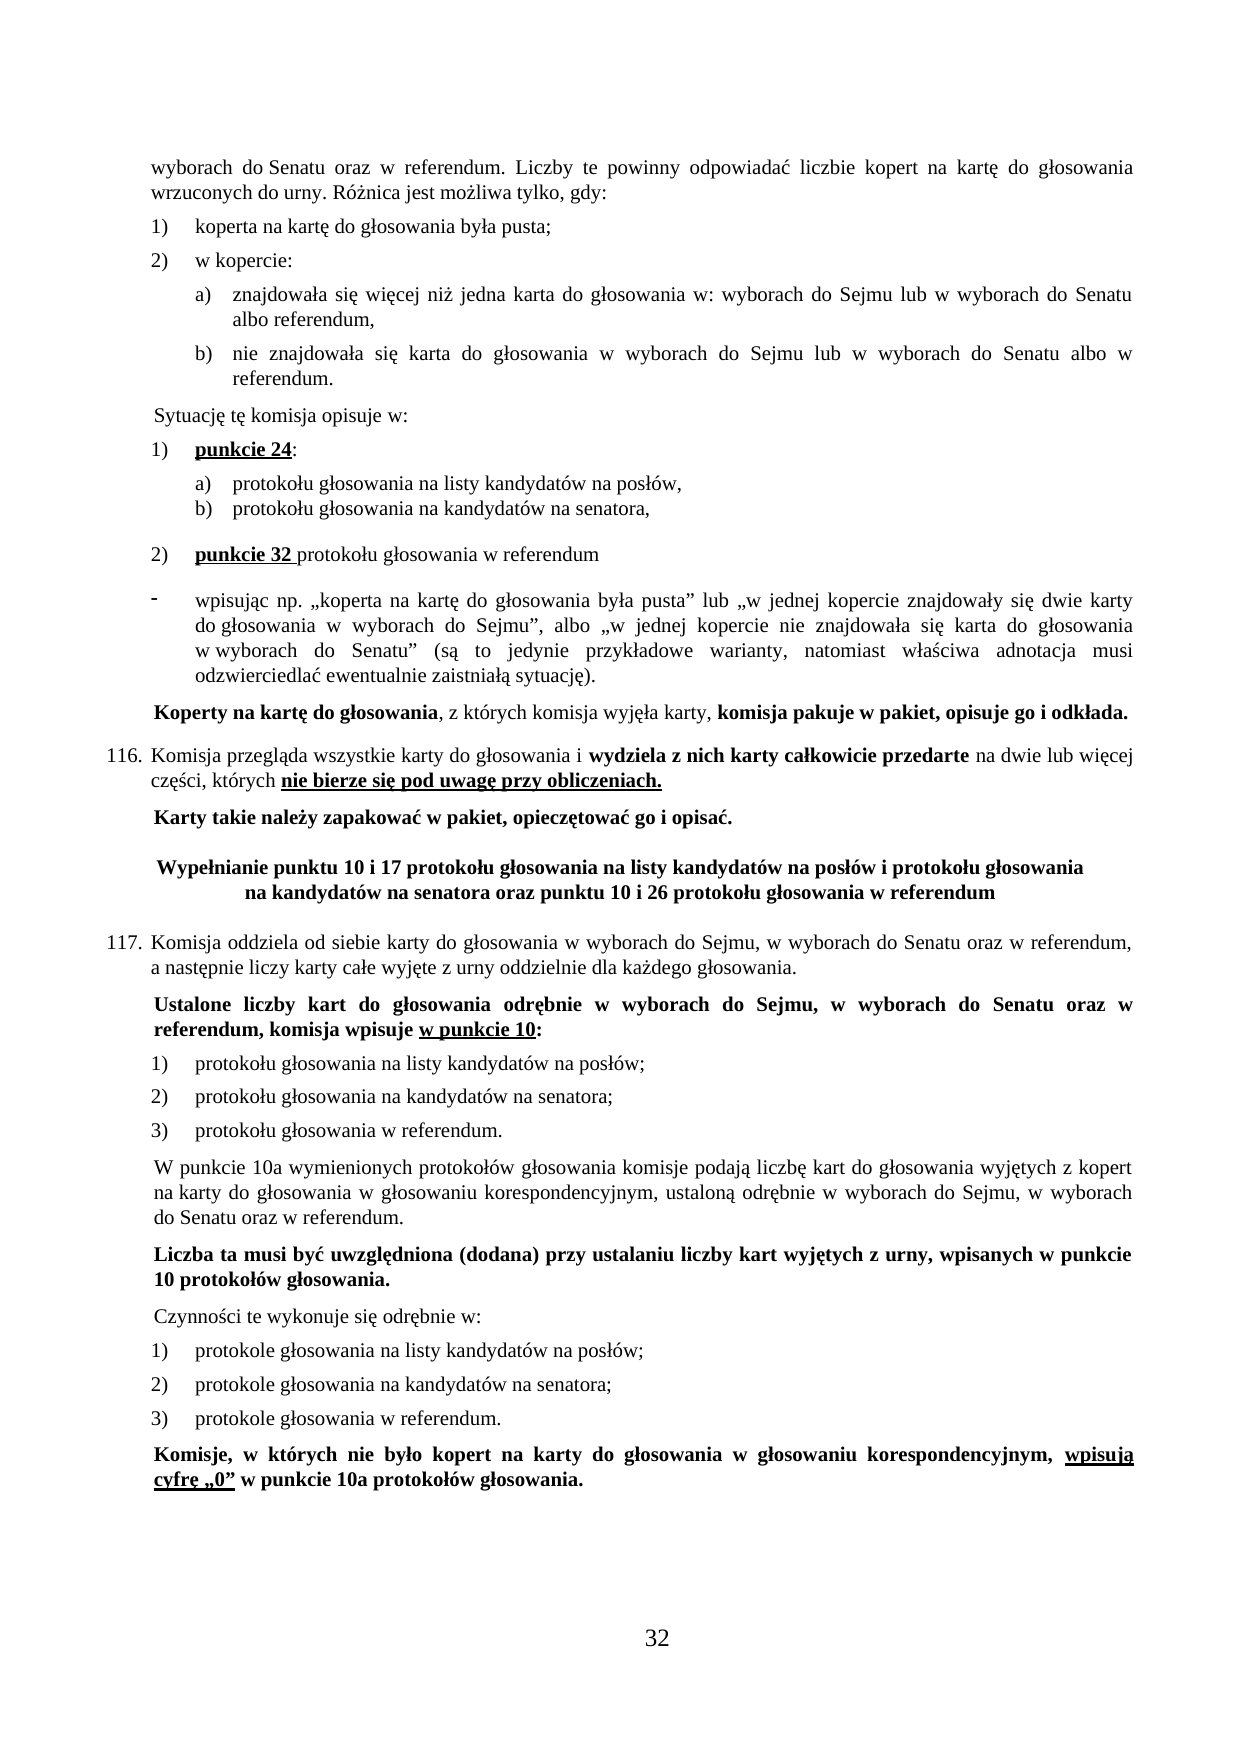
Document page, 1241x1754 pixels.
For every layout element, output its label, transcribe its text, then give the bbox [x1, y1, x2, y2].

list koperta na kartę do głosowania była pusta; [151, 213, 1134, 238]
list punkcie 24: [151, 436, 1134, 461]
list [106, 154, 1134, 204]
list protokole głosowania w referendum. [151, 1404, 1134, 1429]
text W punkcie 10a wymienionych protokołów głosowania komisje podają liczbę kart do głosowania wyjętych z kopert na karty do głosowania w głosowaniu korespondencyjnym, ustaloną odrębnie w wyborach do Sejmu, w wyborach do Senatu oraz w referendum. [153, 1154, 1134, 1229]
text Koperty na kartę do głosowania, z których komisja wyjęła karty, komisja pakuje w pakiet, opisuje go i odkłada. [153, 699, 1134, 724]
list protokołu głosowania na listy kandydatów na posłów; [151, 1049, 1134, 1074]
text Wypełnianie punktu 10 i 17 protokołu głosowania na listy kandydatów na posłów i protokołu głosowania na kandydatów na senatora oraz punktu 10 i 26 protokołu głosowania w referendum [106, 854, 1134, 904]
list znajdowała się więcej niż jedna karta do głosowania w: wyborach do Sejmu lub w wyborach do Senatu albo referendum, [195, 281, 1134, 331]
list protokołu głosowania w referendum. [151, 1117, 1134, 1142]
list nie znajdowała się karta do głosowania w wyborach do Sejmu lub w wyborach do Senatu albo w referendum. [195, 340, 1134, 390]
list protokole głosowania na listy kandydatów na posłów; [151, 1337, 1134, 1362]
list protokołu głosowania na kandydatów na senatora, [195, 494, 1134, 519]
list Komisja oddziela od siebie karty do głosowania w wyborach do Sejmu, w wyborach do Senatu oraz w referendum, a następnie liczy karty całe wyjęte z urny oddzielnie dla każdego głosowania. [106, 929, 1134, 979]
list protokołu głosowania na listy kandydatów na posłów, [195, 469, 1134, 494]
list punkcie 32 protokołu głosowania w referendum [151, 541, 1134, 566]
list Komisja przegląda wszystkie karty do głosowania i wydziela z nich karty całkowicie przedarte na dwie lub więcej części, których nie bierze się pod uwagę przy obliczeniach. [106, 742, 1134, 792]
text Komisje, w których nie było kopert na karty do głosowania w głosowaniu korespondencyjnym, wpisują cyfrę „0” w punkcie 10a protokołów głosowania. [153, 1441, 1134, 1491]
list wpisując np. „koperta na kartę do głosowania była pusta” lub „w jednej kopercie znajdowały się dwie karty do głosowania w wyborach do Sejmu”, albo „w jednej kopercie nie znajdowała się karta do głosowania w wyborach do Senatu” (są to jedynie przykładowe warianty, natomiast właściwa adnotacja musi odzwierciedlać ewentualnie zaistniałą sytuację). [151, 587, 1134, 687]
text Ustalone liczby kart do głosowania odrębnie w wyborach do Sejmu, w wyborach do Senatu oraz w referendum, komisja wpisuje w punkcie 10: [153, 991, 1134, 1041]
text Sytuację tę komisja opisuje w: [153, 402, 1134, 427]
text Czynności te wykonuje się odrębnie w: [153, 1303, 1134, 1328]
list protokole głosowania na kandydatów na senatora; [151, 1371, 1134, 1396]
list w kopercie: [151, 247, 1134, 272]
text Karty takie należy zapakować w pakiet, opieczętować go i opisać. [153, 804, 1134, 829]
list protokołu głosowania na kandydatów na senatora; [151, 1083, 1134, 1108]
text Liczba ta musi być uwzględniona (dodana) przy ustalaniu liczby kart wyjętych z urny, wpisanych w punkcie 10 protokołów głosowania. [153, 1241, 1134, 1291]
